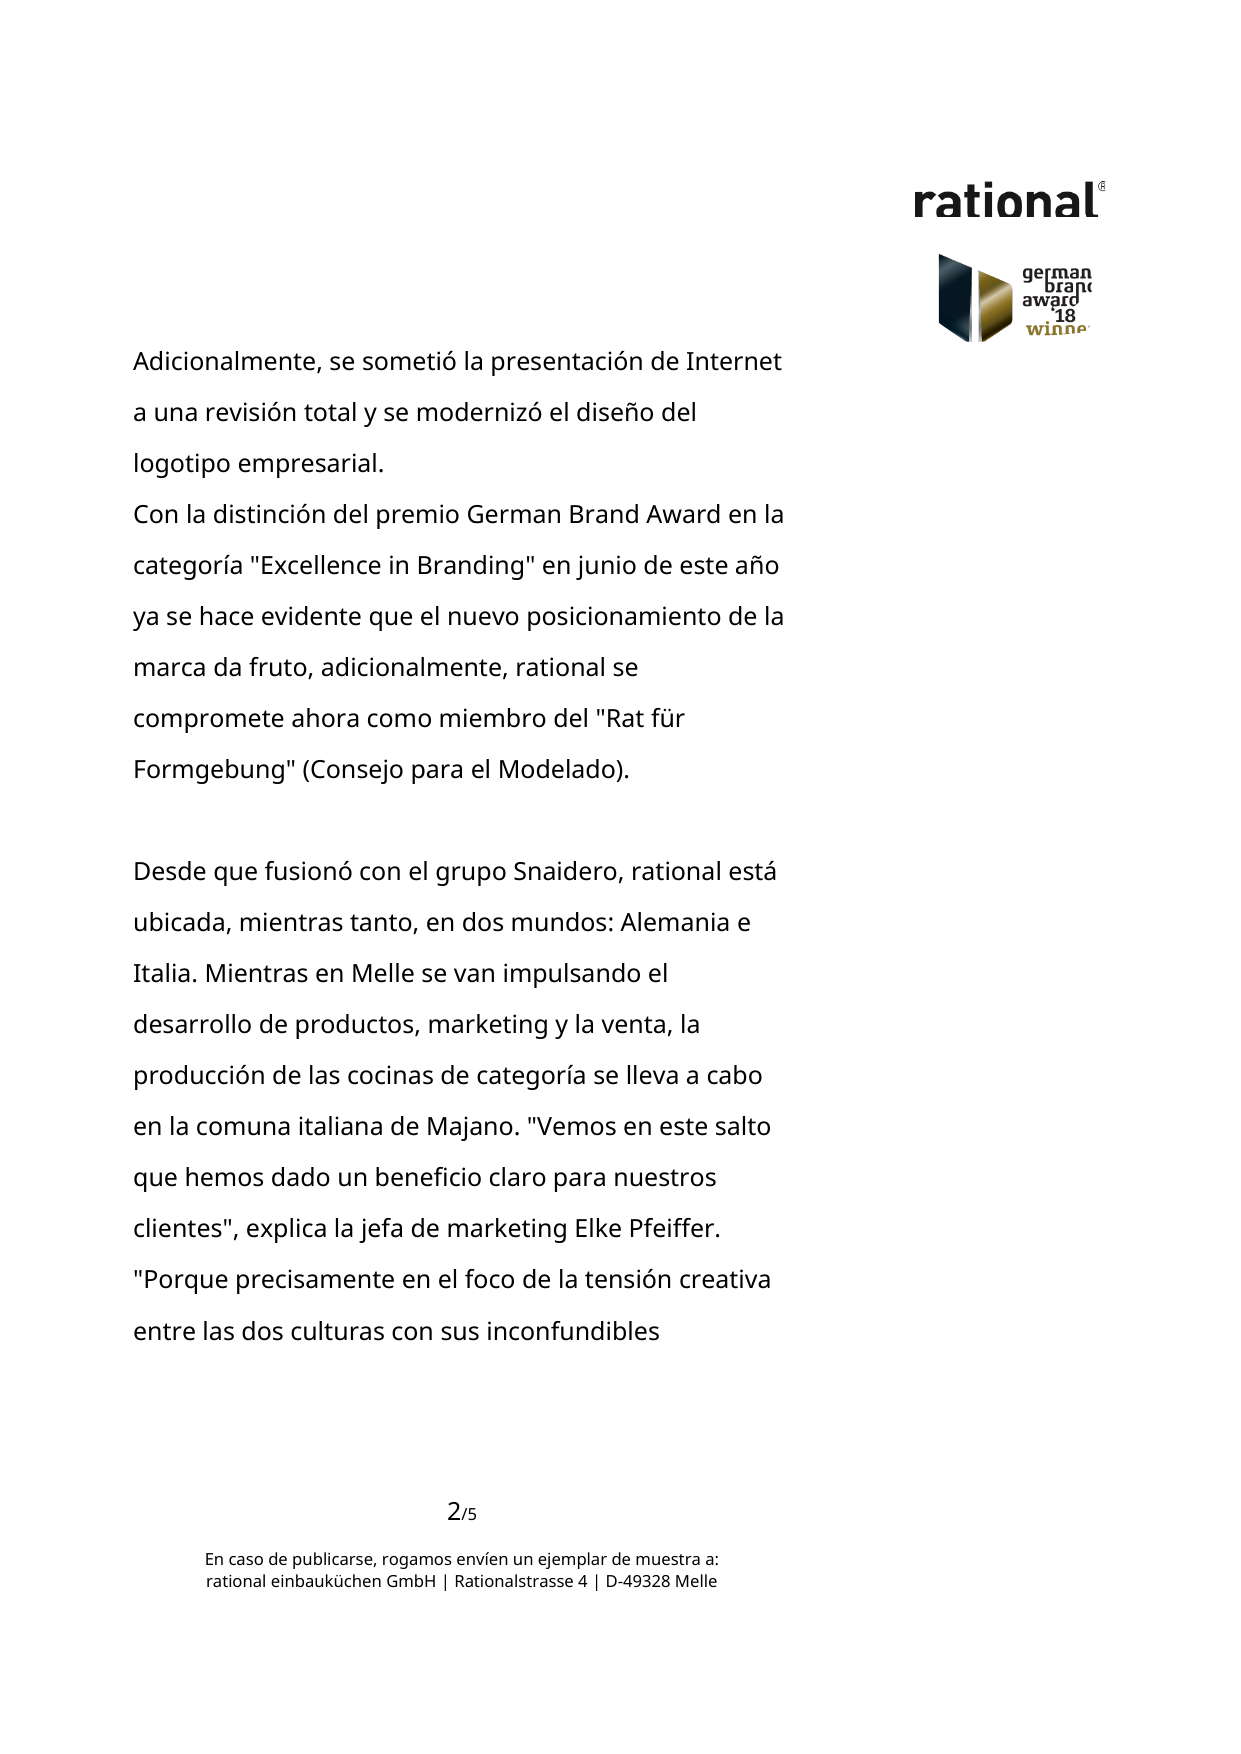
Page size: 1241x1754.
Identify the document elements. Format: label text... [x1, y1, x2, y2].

text Adicionalmente, se sometió la presentación de Internet a una revisión total y se modernizó el diseño del logotipo empresarial. [133, 343, 791, 479]
picture [915, 181, 1106, 217]
text Con la distinción del premio German Brand Award en la categoría "Excellence in Branding" en junio de este año ya se hace evidente que el nuevo posicionamiento de la marca da fruto, adicionalmente, rational se compromete ahora como miembro del "Rat für Formgebung" (Consejo para el Modelado). [133, 496, 791, 786]
